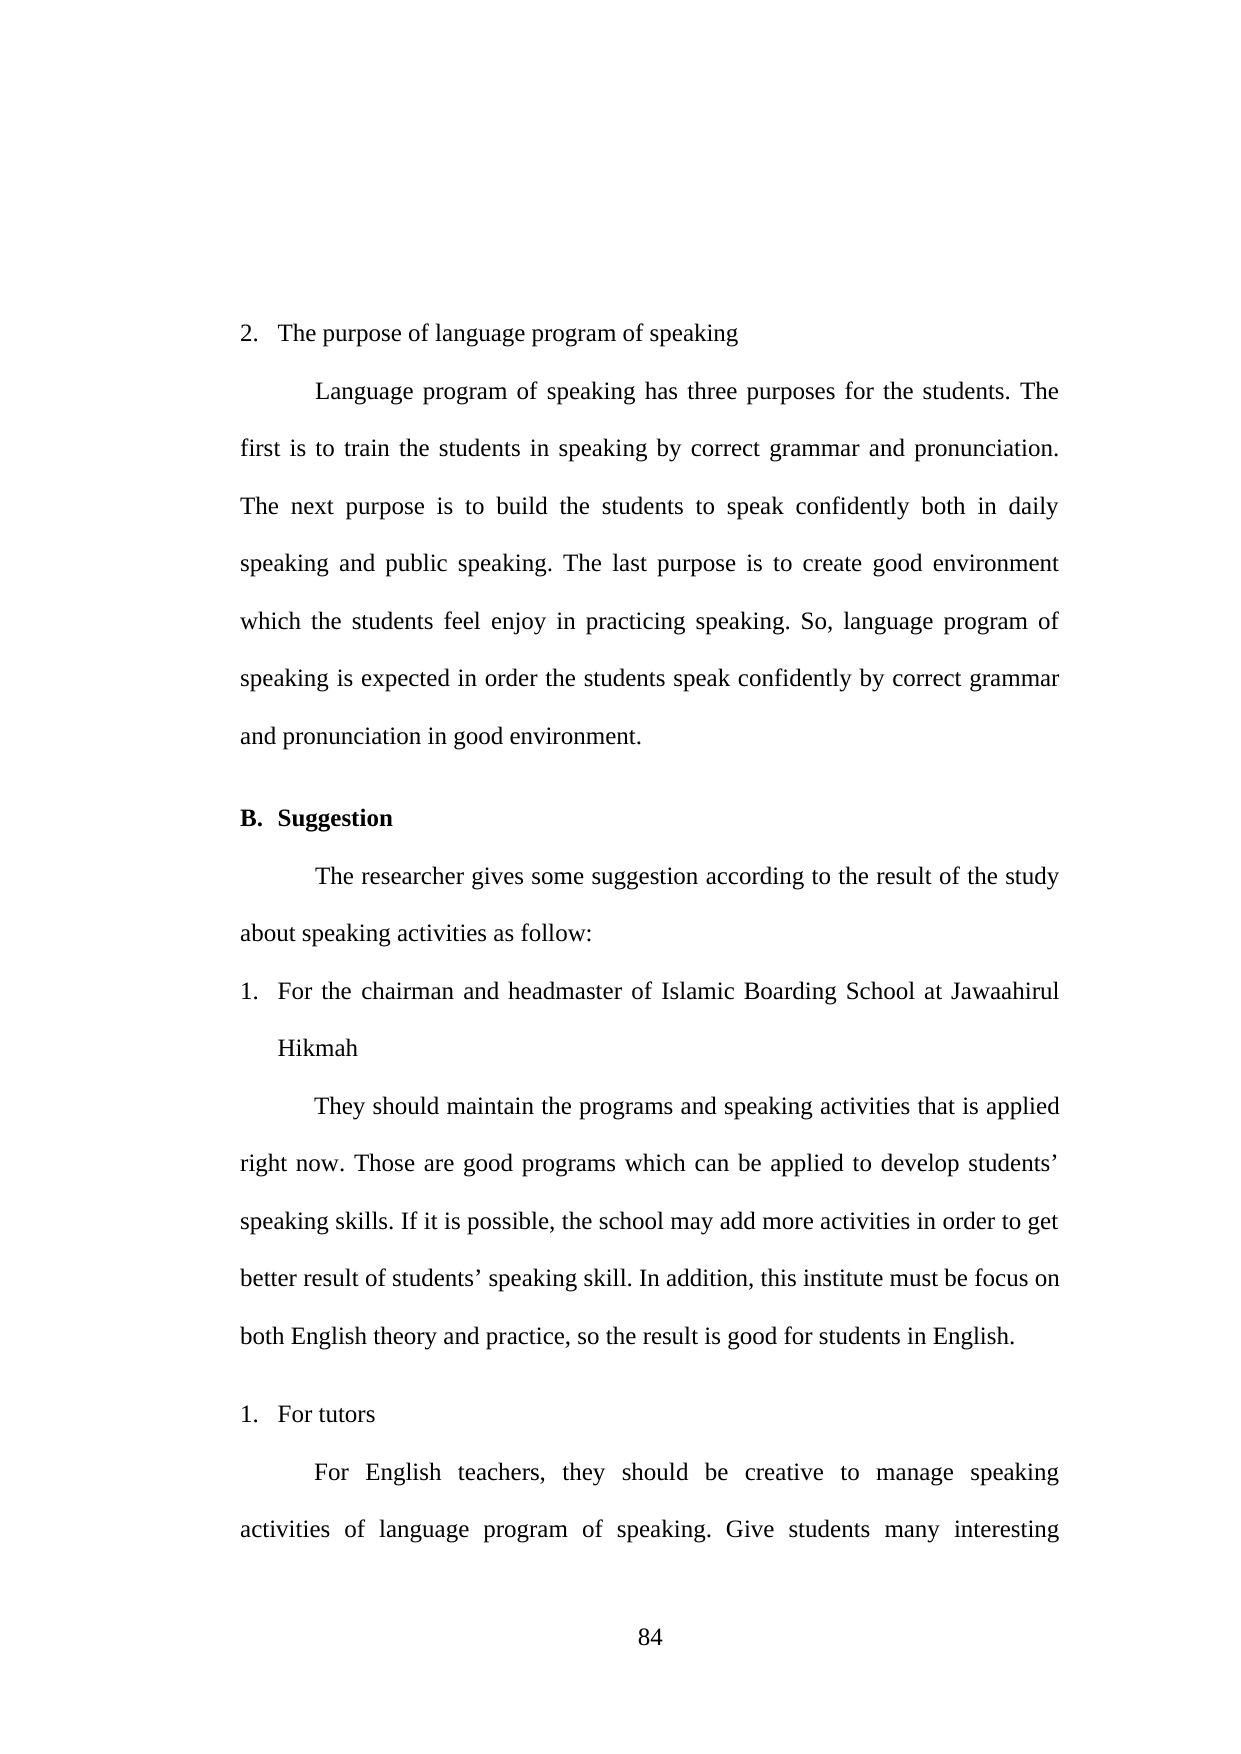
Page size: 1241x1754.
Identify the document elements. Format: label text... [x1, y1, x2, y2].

list The researcher gives some suggestion according to the result of the study about speaking activities as follow: [240, 861, 1060, 947]
text Language program of speaking has three purposes for the students. The first is to train the students in speaking by correct grammar and pronunciation. The next purpose is to build the students to speak confidently both in daily speaking and public speaking. The last purpose is to create good environment which the students feel enjoy in practicing speaking. So, language program of speaking is expected in order the students speak confidently by correct grammar and pronunciation in good environment. [240, 376, 1060, 749]
list For tutors [240, 1399, 1060, 1428]
list For the chairman and headmaster of Islamic Boarding School at Jawaahirul Hikmah [240, 976, 1060, 1062]
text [240, 1457, 1060, 1543]
list The purpose of language program of speaking [240, 318, 1060, 347]
text They should maintain the programs and speaking activities that is applied right now. Those are good programs which can be applied to develop students’ speaking skills. If it is possible, the school may add more activities in order to get better result of students’ speaking skill. In addition, this institute must be focus on both English theory and practice, so the result is good for students in English. [240, 1091, 1060, 1349]
list Suggestion [240, 803, 1060, 832]
